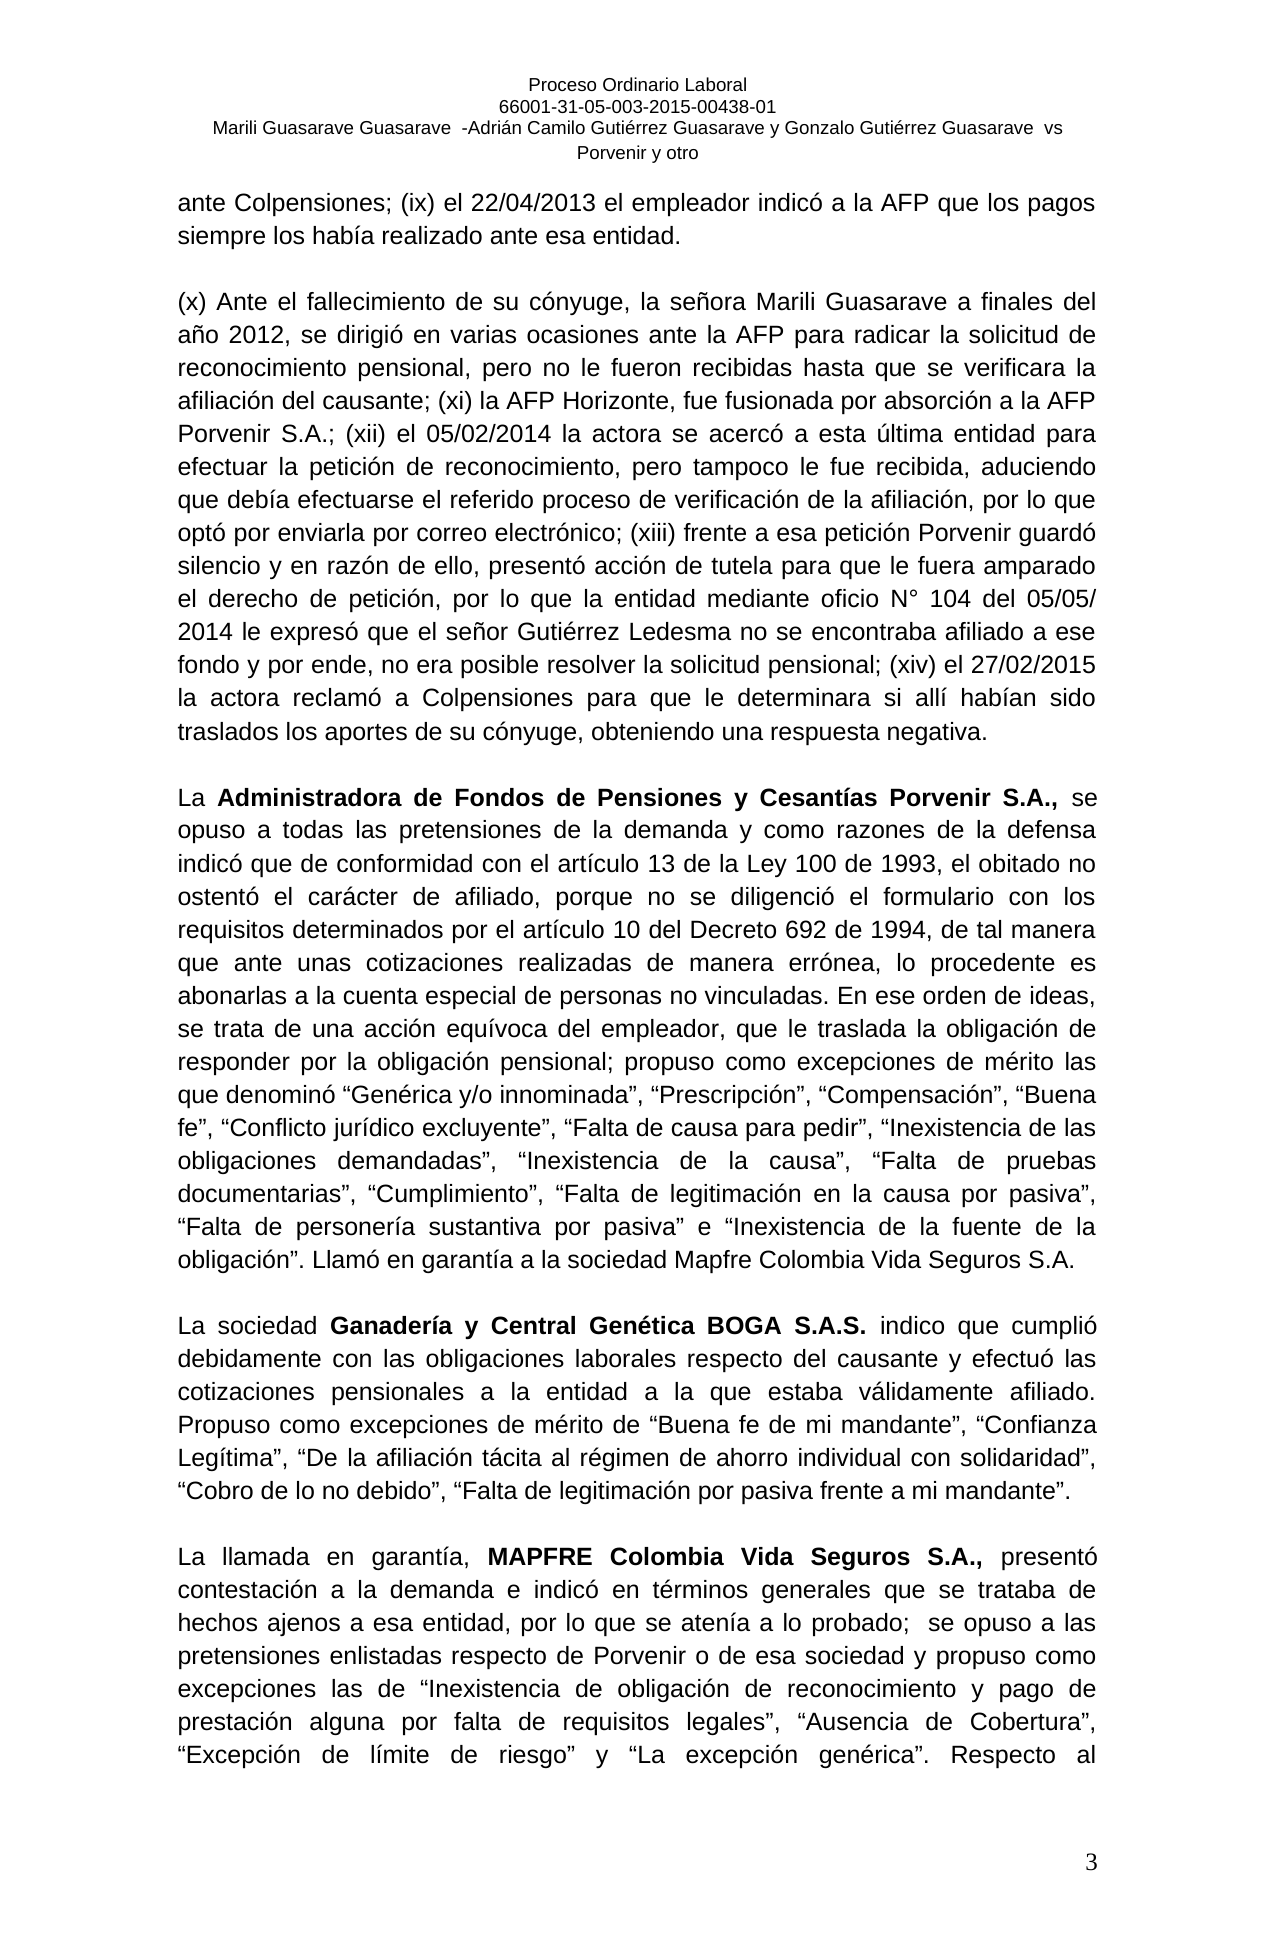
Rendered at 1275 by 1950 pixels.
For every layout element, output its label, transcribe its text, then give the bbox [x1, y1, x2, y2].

text (x) Ante el fallecimiento de su cónyuge, la señora Marili Guasarave a finales del año 2012, se dirigió en varias ocasiones ante la AFP para radicar la solicitud de reconocimiento pensional, pero no le fueron recibidas hasta que se verificara la afiliación del causante; (xi) la AFP Horizonte, fue fusionada por absorción a la AFP Porvenir S.A.; (xii) el 05/02/2014 la actora se acercó a esta última entidad para efectuar la petición de reconocimiento, pero tampoco le fue recibida, aduciendo que debía efectuarse el referido proceso de verificación de la afiliación, por lo que optó por enviarla por correo electrónico; (xiii) frente a esa petición Porvenir guardó silencio y en razón de ello, presentó acción de tutela para que le fuera amparado el derecho de petición, por lo que la entidad mediante oficio N° 104 del 05/05/ 2014 le expresó que el señor Gutiérrez Ledesma no se encontraba afiliado a ese fondo y por ende, no era posible resolver la solicitud pensional; (xiv) el 27/02/2015 la actora reclamó a Colpensiones para que le determinara si allí habían sido traslados los aportes de su cónyuge, obteniendo una respuesta negativa. [177, 287, 1098, 745]
text La sociedad Ganadería y Central Genética BOGA S.A.S. indico que cumplió debidamente con las obligaciones laborales respecto del causante y efectuó las cotizaciones pensionales a la entidad a la que estaba válidamente afiliado. Propuso como excepciones de mérito de “Buena fe de mi mandante”, “Confianza Legítima”, “De la afiliación tácita al régimen de ahorro individual con solidaridad”, “Cobro de lo no debido”, “Falta de legitimación por pasiva frente a mi mandante”. [177, 1311, 1098, 1505]
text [177, 188, 1098, 250]
text La Administradora de Fondos de Pensiones y Cesantías Porvenir S.A., se opuso a todas las pretensiones de la demanda y como razones de la defensa indicó que de conformidad con el artículo 13 de la Ley 100 de 1993, el obitado no ostentó el carácter de afiliado, porque no se diligenció el formulario con los requisitos determinados por el artículo 10 del Decreto 692 de 1994, de tal manera que ante unas cotizaciones realizadas de manera errónea, lo procedente es abonarlas a la cuenta especial de personas no vinculadas. En ese orden de ideas, se trata de una acción equívoca del empleador, que le traslada la obligación de responder por la obligación pensional; propuso como excepciones de mérito las que denominó “Genérica y/o innominada”, “Prescripción”, “Compensación”, “Buena fe”, “Conflicto jurídico excluyente”, “Falta de causa para pedir”, “Inexistencia de las obligaciones demandadas”, “Inexistencia de la causa”, “Falta de pruebas documentarias”, “Cumplimiento”, “Falta de legitimación en la causa por pasiva”, “Falta de personería sustantiva por pasiva” e “Inexistencia de la fuente de la obligación”. Llamó en garantía a la sociedad Mapfre Colombia Vida Seguros S.A. [177, 782, 1098, 1273]
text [177, 1542, 1098, 1769]
